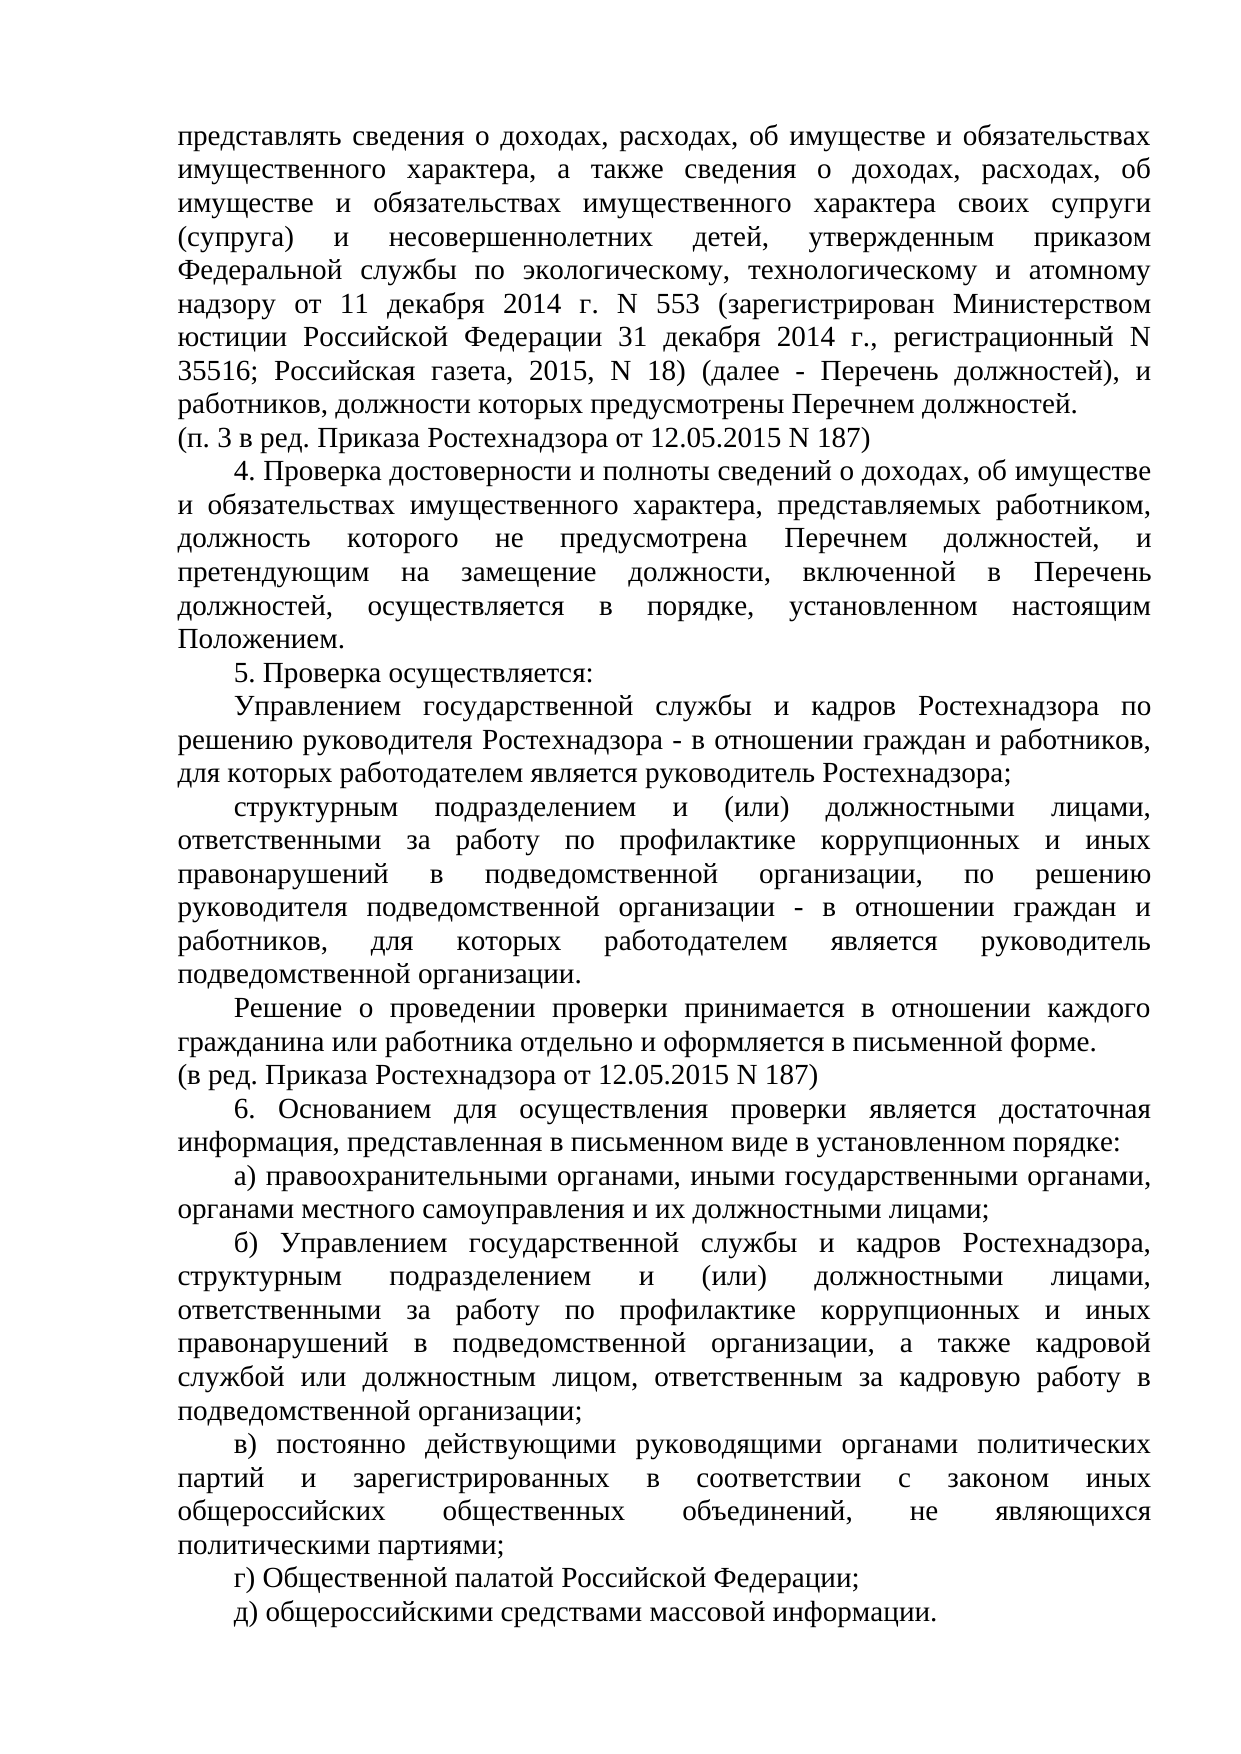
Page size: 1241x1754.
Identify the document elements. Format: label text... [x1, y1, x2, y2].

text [177, 118, 1152, 420]
text Решение о проведении проверки принимается в отношении каждого гражданина или работника отдельно и оформляется в письменной форме. [177, 990, 1152, 1057]
text 5. Проверка осуществляется: [177, 655, 1152, 688]
text а) правоохранительными органами, иными государственными органами, органами местного самоуправления и их должностными лицами; [177, 1158, 1152, 1225]
text (в ред. Приказа Ростехнадзора от 12.05.2015 N 187) [177, 1057, 1152, 1091]
text (п. 3 в ред. Приказа Ростехнадзора от 12.05.2015 N 187) [177, 420, 1152, 453]
text д) общероссийскими средствами массовой информации. [177, 1594, 1152, 1627]
text г) Общественной палатой Российской Федерации; [177, 1560, 1152, 1594]
text структурным подразделением и (или) должностными лицами, ответственными за работу по профилактике коррупционных и иных правонарушений в подведомственной организации, по решению руководителя подведомственной организации - в отношении граждан и работников, для которых работодателем является руководитель подведомственной организации. [177, 789, 1152, 990]
text в) постоянно действующими руководящими органами политических партий и зарегистрированных в соответствии с законом иных общероссийских общественных объединений, не являющихся политическими партиями; [177, 1426, 1152, 1560]
text Управлением государственной службы и кадров Ростехнадзора по решению руководителя Ростехнадзора - в отношении граждан и работников, для которых работодателем является руководитель Ростехнадзора; [177, 688, 1152, 789]
text б) Управлением государственной службы и кадров Ростехнадзора, структурным подразделением и (или) должностными лицами, ответственными за работу по профилактике коррупционных и иных правонарушений в подведомственной организации, а также кадровой службой или должностным лицом, ответственным за кадровую работу в подведомственной организации; [177, 1225, 1152, 1426]
text 4. Проверка достоверности и полноты сведений о доходах, об имуществе и обязательствах имущественного характера, представляемых работником, должность которого не предусмотрена Перечнем должностей, и претендующим на замещение должности, включенной в Перечень должностей, осуществляется в порядке, установленном настоящим Положением. [177, 453, 1152, 655]
text 6. Основанием для осуществления проверки является достаточная информация, представленная в письменном виде в установленном порядке: [177, 1091, 1152, 1158]
